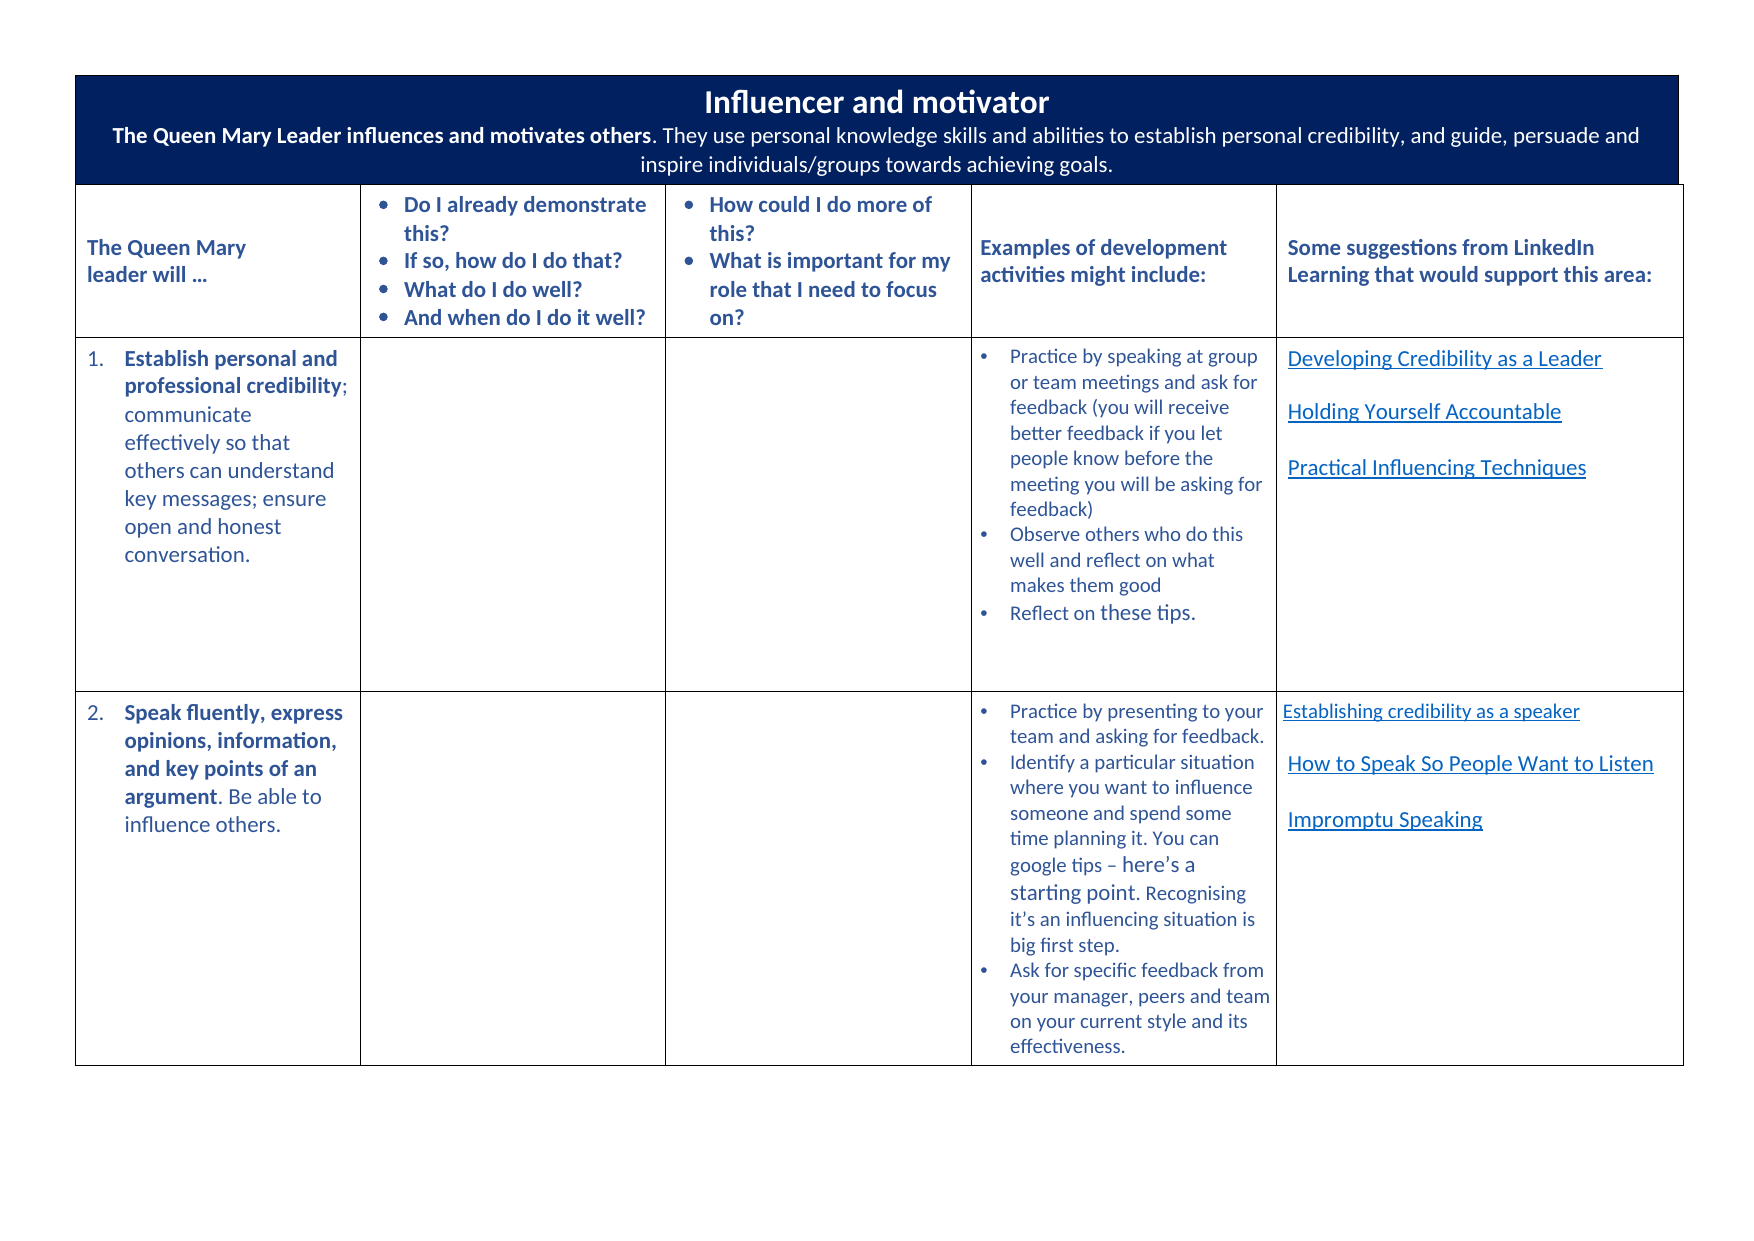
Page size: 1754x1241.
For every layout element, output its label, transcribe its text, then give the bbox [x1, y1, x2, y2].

table_cell [666, 338, 971, 691]
table_cell Do I already demonstrate this? If so, how do I do that? What do I do well? And when do I do it well? [361, 185, 665, 337]
table_cell The Queen Mary leader will … [76, 185, 360, 337]
table_cell Establish personal and professional credibility; communicate effectively so that others can understand key messages; ensure open and honest conversation. [76, 338, 360, 691]
table_header Influencer and motivator The Queen Mary Leader influences and motivates others. They use personal knowledge skills and abilities to establish personal credibility, and guide, persuade and inspire individuals/groups towards achieving goals. [76, 76, 1678, 184]
table_cell How could I do more of this? What is important for my role that I need to focus on? [666, 185, 971, 337]
table_cell Some suggestions from LinkedIn Learning that would support this area: [1277, 185, 1683, 337]
table_cell Speak fluently, express opinions, information, and key points of an argument. Be able to influence others. [76, 692, 360, 1065]
table_cell Establishing credibility as a speaker How to Speak So People Want to Listen Impromptu Speaking [1277, 692, 1683, 1065]
table_cell [666, 692, 971, 1065]
table_cell Examples of development activities might include: [972, 185, 1276, 337]
table_cell [361, 692, 665, 1065]
table_cell Practice by speaking at group or team meetings and ask for feedback (you will receive better feedback if you let people know before the meeting you will be asking for feedback) Observe others who do this well and reflect on what makes them good Reflect on these tips. [972, 338, 1276, 691]
table_cell Practice by presenting to your team and asking for feedback. Identify a particular situation where you want to influence someone and spend some time planning it. You can google tips – here’s a starting point. Recognising it’s an influencing situation is big first step. Ask for specific feedback from your manager, peers and team on your current style and its effectiveness. [972, 692, 1276, 1065]
table_cell Developing Credibility as a Leader Holding Yourself Accountable Practical Influencing Techniques [1277, 338, 1683, 691]
table_cell [361, 338, 665, 691]
